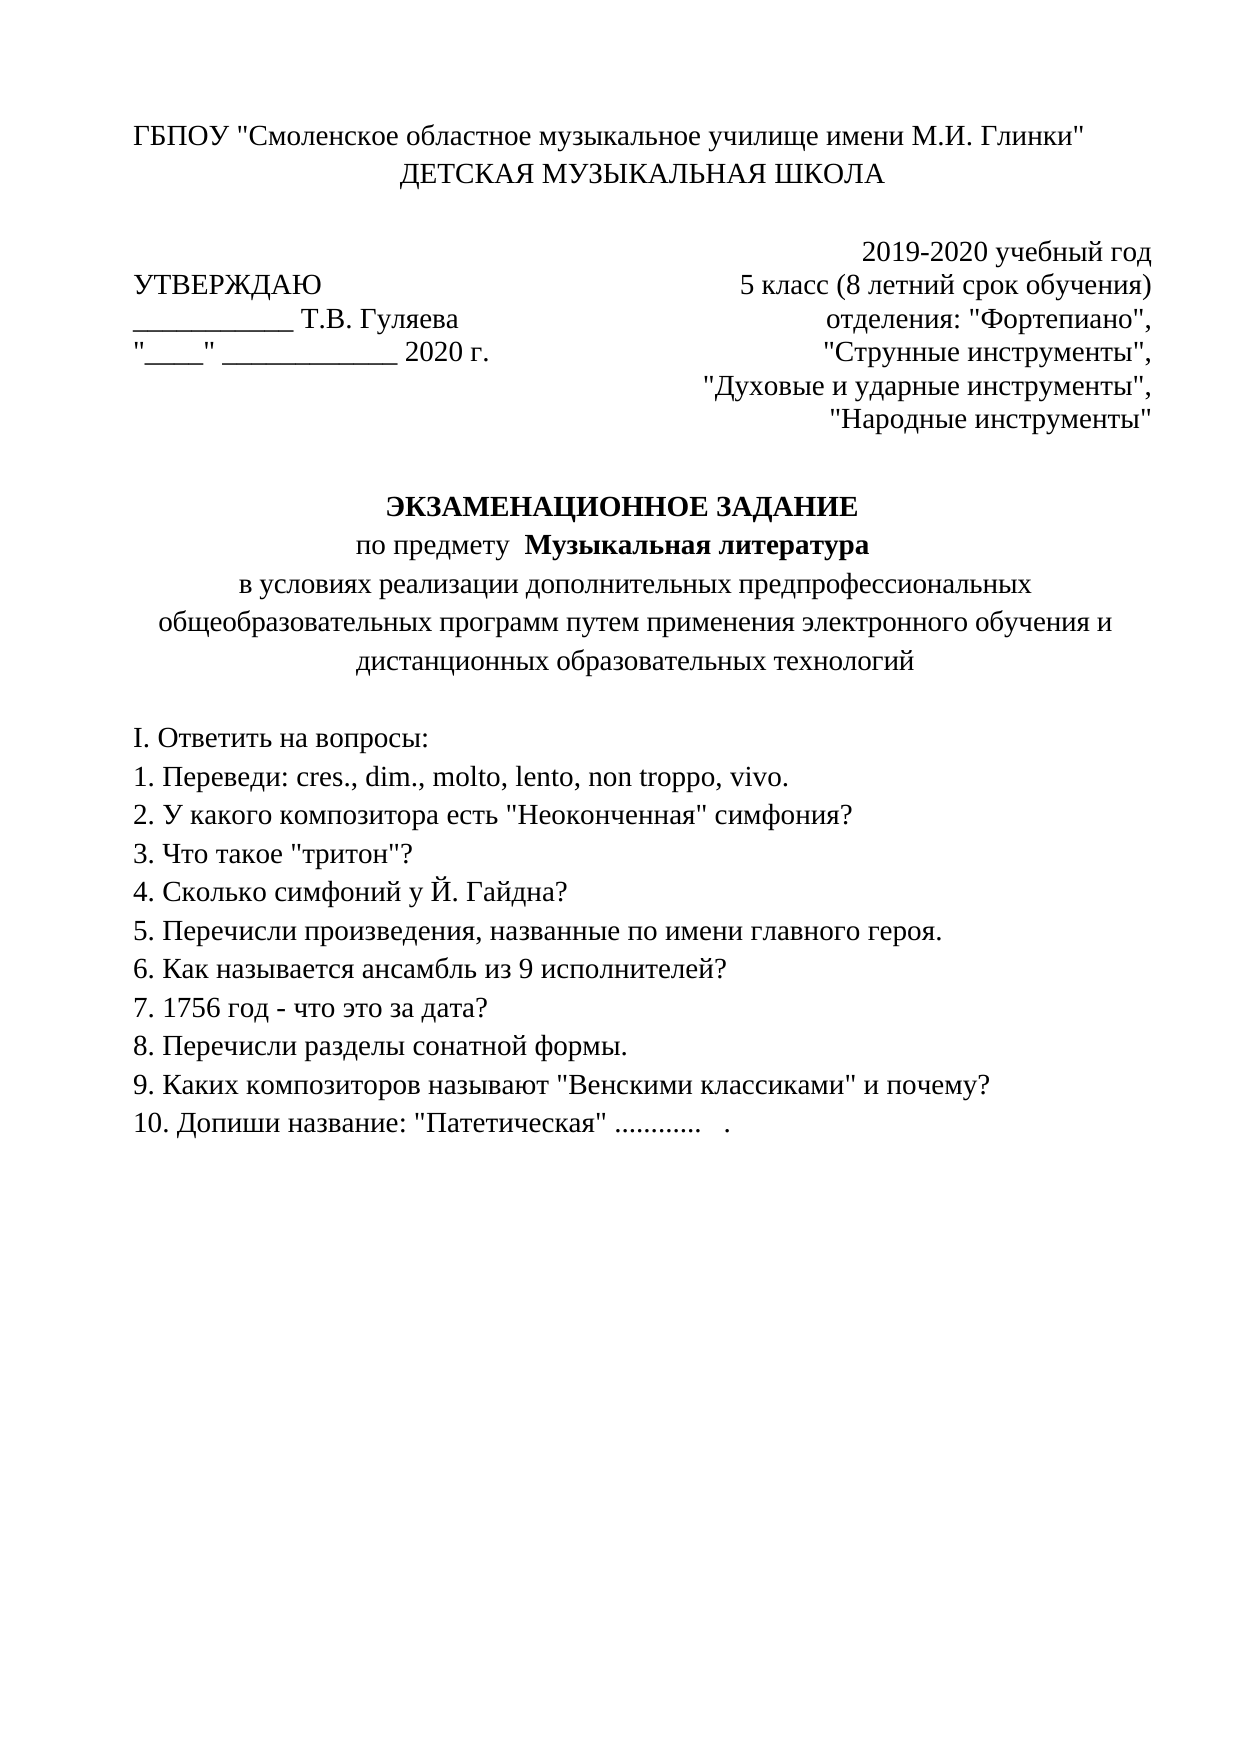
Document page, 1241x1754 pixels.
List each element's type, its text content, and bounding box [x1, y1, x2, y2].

text 2. У какого композитора есть "Неоконченная" симфония? [133, 797, 1152, 831]
table_header 2019-2020 учебный год 5 класс (8 летний срок обучения) отделения: "Фортепиано", "Струнные инструменты", "Духовые и ударные инструменты", "Народные инструменты" [642, 234, 1163, 435]
text 6. Как называется ансамбль из 9 исполнителей? [133, 951, 1152, 985]
text 4. Сколько симфоний у Й. Гайдна? [133, 874, 1152, 908]
text ГБПОУ "Смоленское областное музыкальное училище имени М.И. Глинки" [133, 118, 1152, 152]
text ЭКЗАМЕНАЦИОННОЕ ЗАДАНИЕ [29, 489, 1152, 522]
text ДЕТСКАЯ МУЗЫКАЛЬНАЯ ШКОЛА [133, 157, 1152, 190]
text 5. Перечисли произведения, названные по имени главного героя. [133, 913, 1152, 946]
table_header УТВЕРЖДАЮ ___________ Т.В. Гуляева "____" ____________ 2020 г. [122, 234, 642, 435]
text 3. Что такое "тритон"? [133, 836, 1152, 869]
text 7. 1756 год - что это за дата? [133, 990, 1152, 1023]
text 10. Допиши название: "Патетическая" ............ . [133, 1106, 1152, 1139]
text в условиях реализации дополнительных предпрофессиональных общеобразовательных программ путем применения электронного обучения и дистанционных образовательных технологий [118, 566, 1152, 677]
text 9. Каких композиторов называют "Венскими классиками" и почему? [133, 1067, 1152, 1101]
text 8. Перечисли разделы сонатной формы. [133, 1028, 1152, 1062]
text 1. Переведи: cres., dim., molto, lento, non troppo, vivo. [133, 759, 1152, 792]
text по предмету Музыкальная литература [29, 527, 1152, 561]
text I. Ответить на вопросы: [133, 720, 1152, 754]
